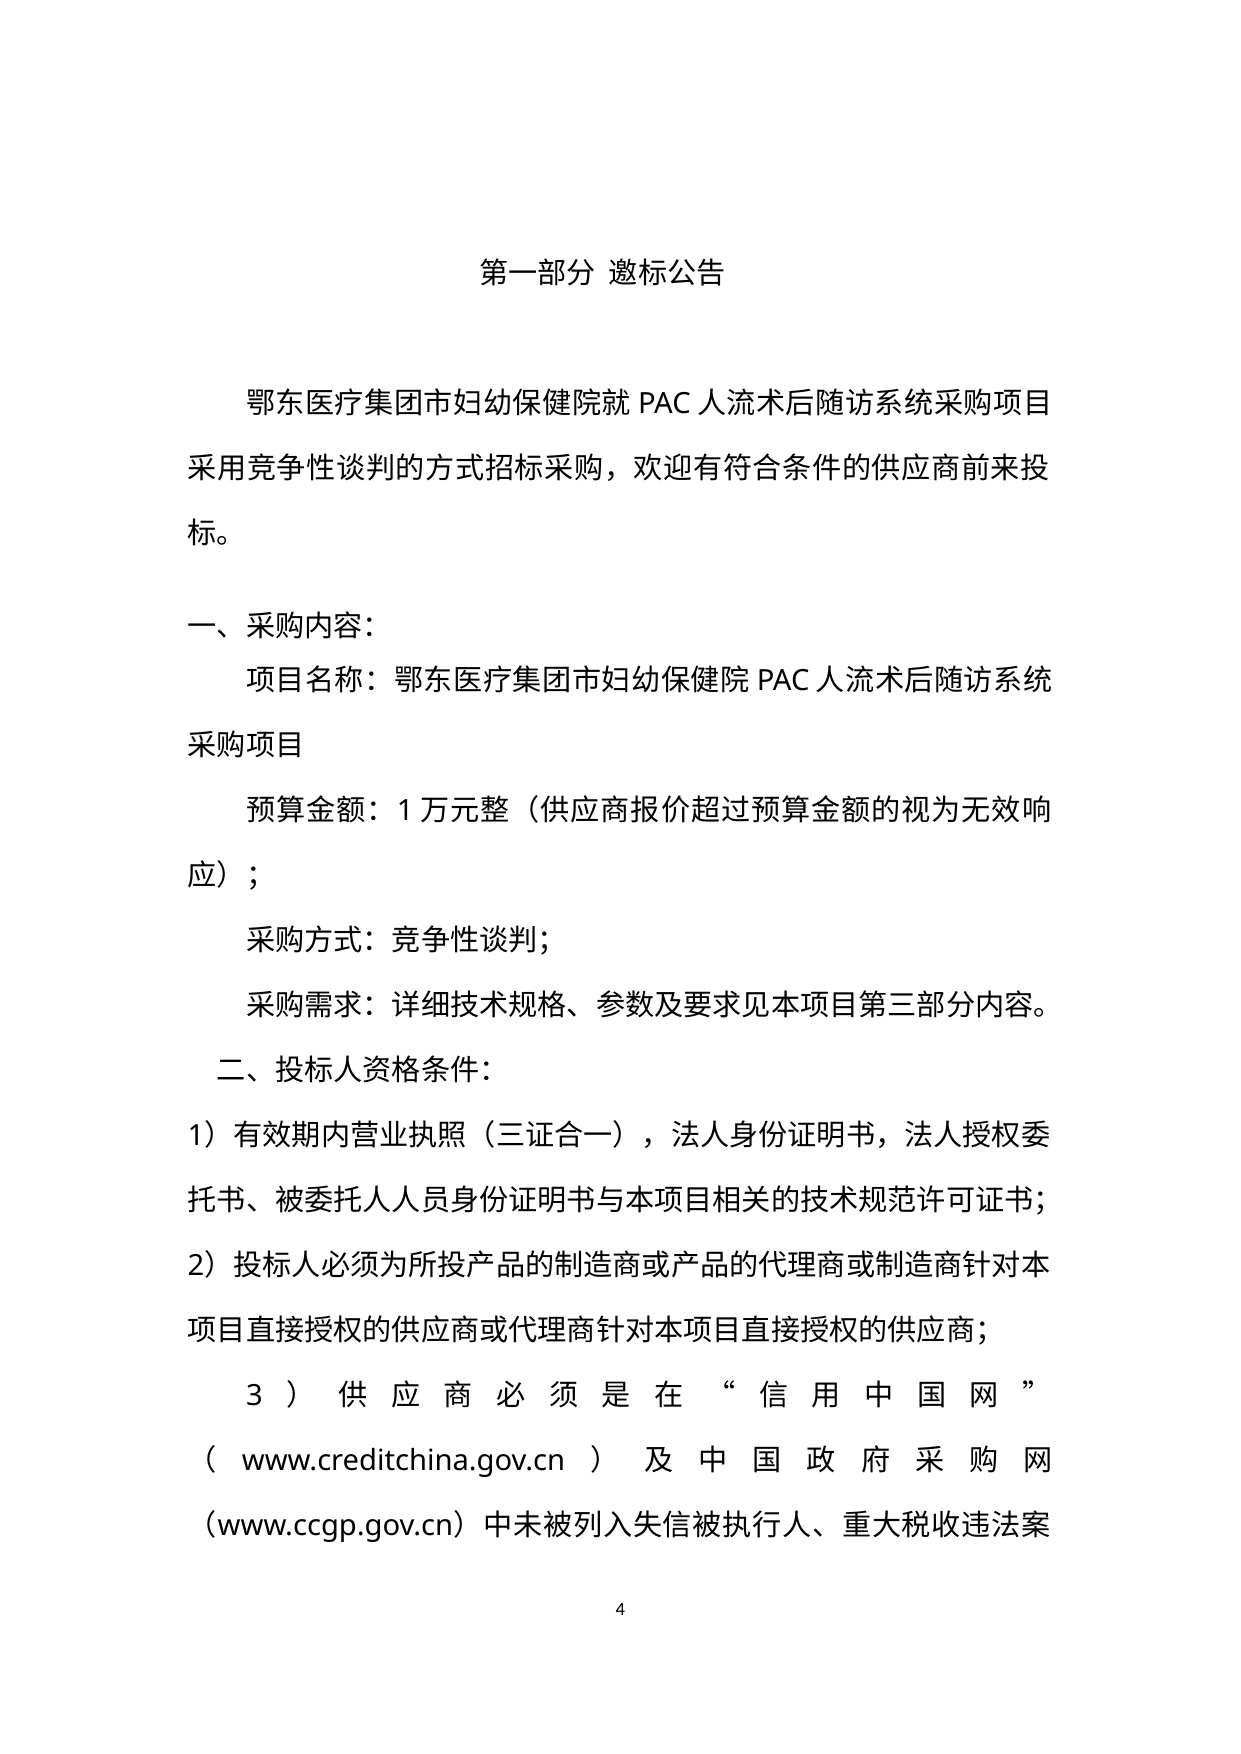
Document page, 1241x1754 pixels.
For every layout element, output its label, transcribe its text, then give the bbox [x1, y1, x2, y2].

list 采购方式：竞争性谈判； [187, 905, 1053, 970]
list 预算金额：1万元整（供应商报价超过预算金额的视为无效响应）； [187, 775, 1053, 905]
list 项目名称：鄂东医疗集团市妇幼保健院PAC人流术后随访系统采购项目 [187, 645, 1053, 775]
list 鄂东医疗集团市妇幼保健院就PAC人流术后随访系统采购项目采用竞争性谈判的方式招标采购，欢迎有符合条件的供应商前来投标。 [187, 368, 1053, 563]
list 1）有效期内营业执照（三证合一），法人身份证明书，法人授权委托书、被委托人人员身份证明书与本项目相关的技术规范许可证书； [187, 1100, 1053, 1230]
list 二、投标人资格条件： [187, 1035, 1053, 1100]
text 一、采购内容： [187, 603, 1053, 645]
list 第一部分 邀标公告 [187, 238, 1053, 303]
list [187, 1360, 1053, 1555]
list 2）投标人必须为所投产品的制造商或产品的代理商或制造商针对本项目直接授权的供应商或代理商针对本项目直接授权的供应商； [187, 1230, 1053, 1360]
list 采购需求：详细技术规格、参数及要求见本项目第三部分内容。 [187, 970, 1053, 1035]
